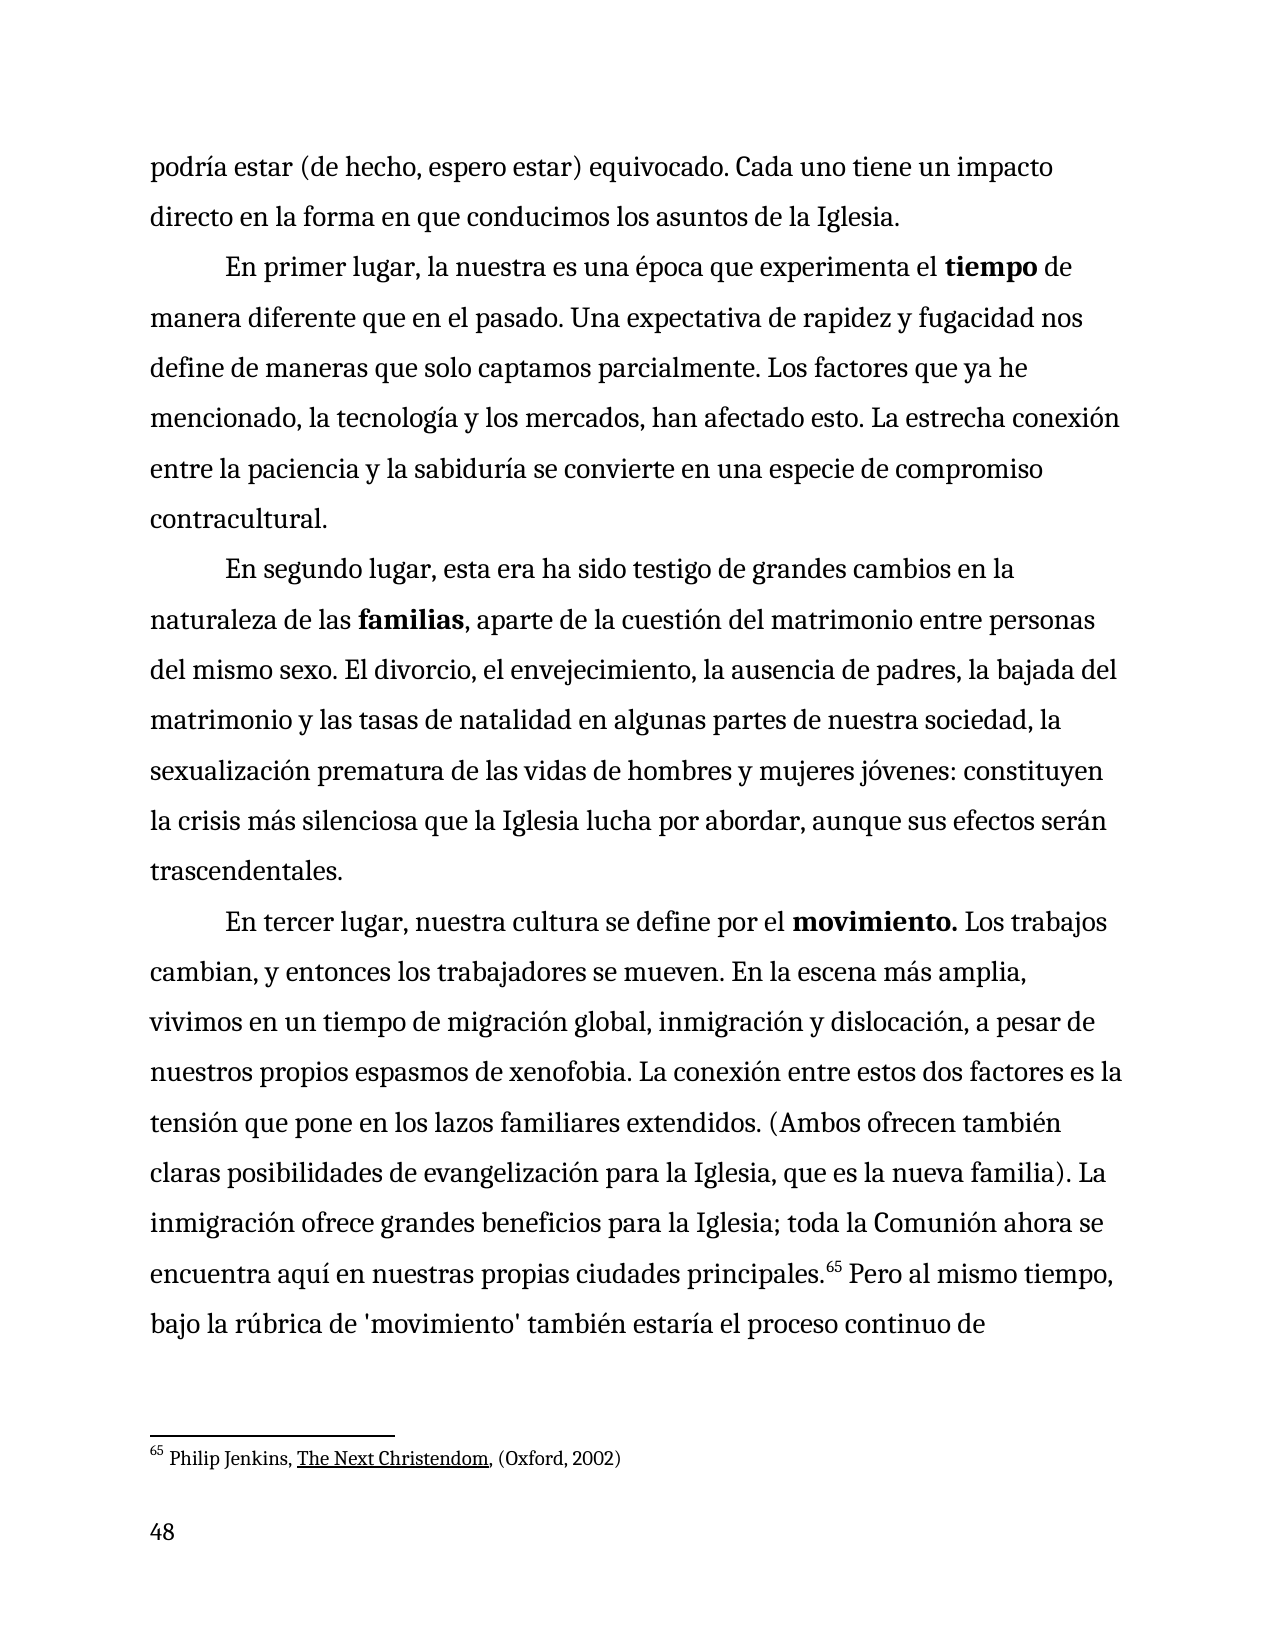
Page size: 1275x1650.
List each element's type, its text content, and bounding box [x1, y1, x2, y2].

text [150, 905, 1125, 1341]
text En segundo lugar, esta era ha sido testigo de grandes cambios en la naturaleza de las familias, aparte de la cuestión del matrimonio entre personas del mismo sexo. El divorcio, el envejecimiento, la ausencia de padres, la bajada del matrimonio y las tasas de natalidad en algunas partes de nuestra sociedad, la sexualización prematura de las vidas de hombres y mujeres jóvenes: constituyen la crisis más silenciosa que la Iglesia lucha por abordar, aunque sus efectos serán trascendentales. [150, 552, 1125, 888]
text La futurología es un negocio dudoso, el terreno se derramó con sus fallas como muchas computadoras Atari o Gateway. Quiero ofrecer algunas características descriptivas de la cultura en la que debemos predicar en una generación. Serán un desafío para todos nosotros. Sobre cualquiera de ellos podría estar (de hecho, espero estar) equivocado. Cada uno tiene un impacto directo en la forma en que conducimos los asuntos de la Iglesia. [150, 150, 1125, 234]
text En primer lugar, la nuestra es una época que experimenta el tiempo de manera diferente que en el pasado. Una expectativa de rapidez y fugacidad nos define de maneras que solo captamos parcialmente. Los factores que ya he mencionado, la tecnología y los mercados, han afectado esto. La estrecha conexión entre la paciencia y la sabiduría se convierte en una especie de compromiso contracultural. [150, 251, 1125, 536]
